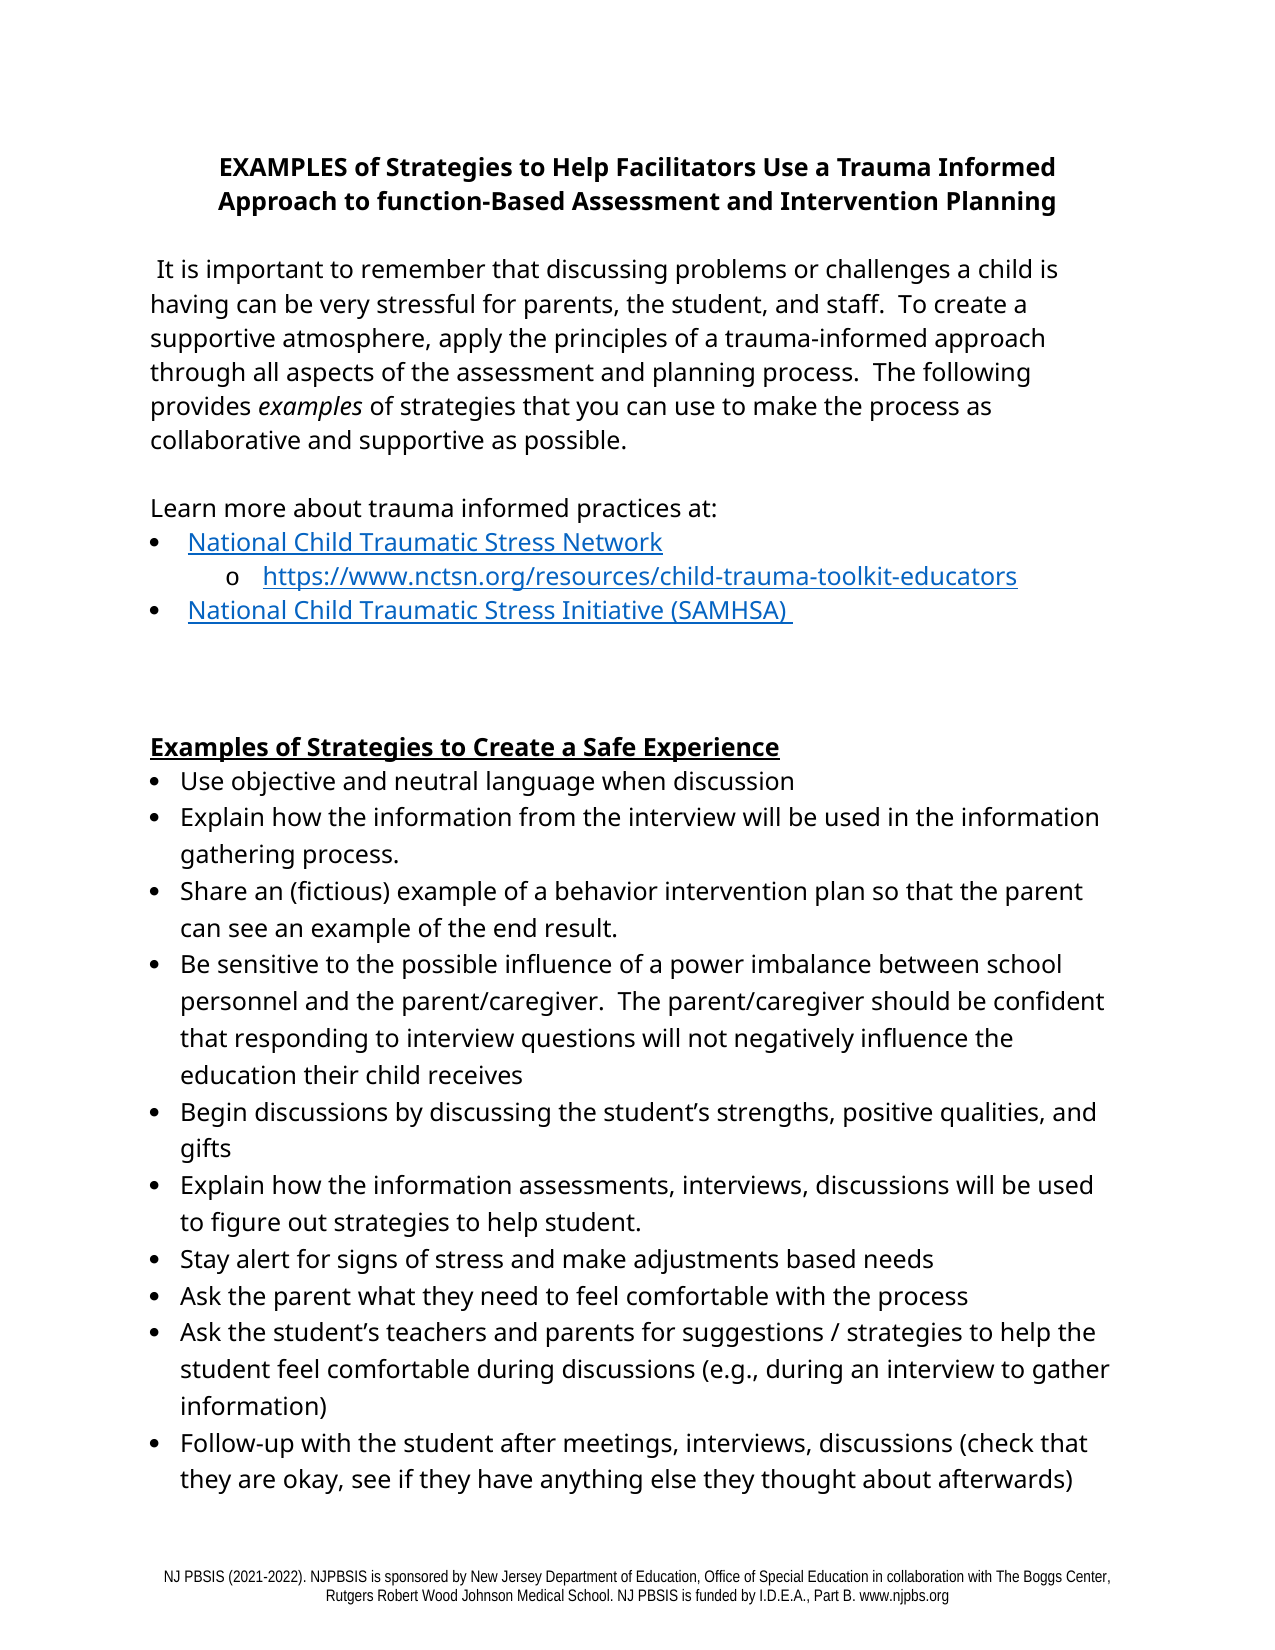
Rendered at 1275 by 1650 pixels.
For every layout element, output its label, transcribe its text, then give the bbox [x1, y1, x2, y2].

list Explain how the information from the interview will be used in the information gathering process. [150, 800, 1125, 871]
text Examples of Strategies to Create a Safe Experience [150, 729, 1125, 763]
list Stay alert for signs of stress and make adjustments based needs [150, 1241, 1125, 1275]
text Approach to function-Based Assessment and Intervention Planning [150, 184, 1125, 218]
list Use objective and neutral language when discussion [150, 763, 1125, 797]
list Be sensitive to the possible influence of a power imbalance between school personnel and the parent/caregiver. The parent/caregiver should be confident that responding to interview questions will not negatively influence the education their child receives [150, 947, 1125, 1092]
list National Child Traumatic Stress Network [150, 525, 1125, 559]
text Learn more about trauma informed practices at: [150, 491, 1125, 525]
text It is important to remember that discussing problems or challenges a child is having can be very stressful for parents, the student, and staff. To create a supportive atmosphere, apply the principles of a trauma-informed approach through all aspects of the assessment and planning process. The following provides examples of strategies that you can use to make the process as collaborative and supportive as possible. [150, 252, 1125, 457]
list Share an (fictious) example of a behavior intervention plan so that the parent can see an example of the end result. [150, 874, 1125, 944]
list Ask the student’s teachers and parents for suggestions / strategies to help the student feel comfortable during discussions (e.g., during an interview to gather information) [150, 1315, 1125, 1422]
list Begin discussions by discussing the student’s strengths, positive qualities, and gifts [150, 1094, 1125, 1165]
list Follow-up with the student after meetings, interviews, discussions (check that they are okay, see if they have anything else they thought about afterwards) [150, 1425, 1125, 1496]
text EXAMPLES of Strategies to Help Facilitators Use a Trauma Informed [150, 150, 1125, 184]
list Ask the parent what they need to feel comfortable with the process [150, 1278, 1125, 1312]
list https://www.nctsn.org/resources/child-trauma-toolkit-educators [225, 559, 1125, 593]
list Explain how the information assessments, interviews, discussions will be used to figure out strategies to help student. [150, 1168, 1125, 1239]
list National Child Traumatic Stress Initiative (SAMHSA) [150, 593, 1125, 627]
